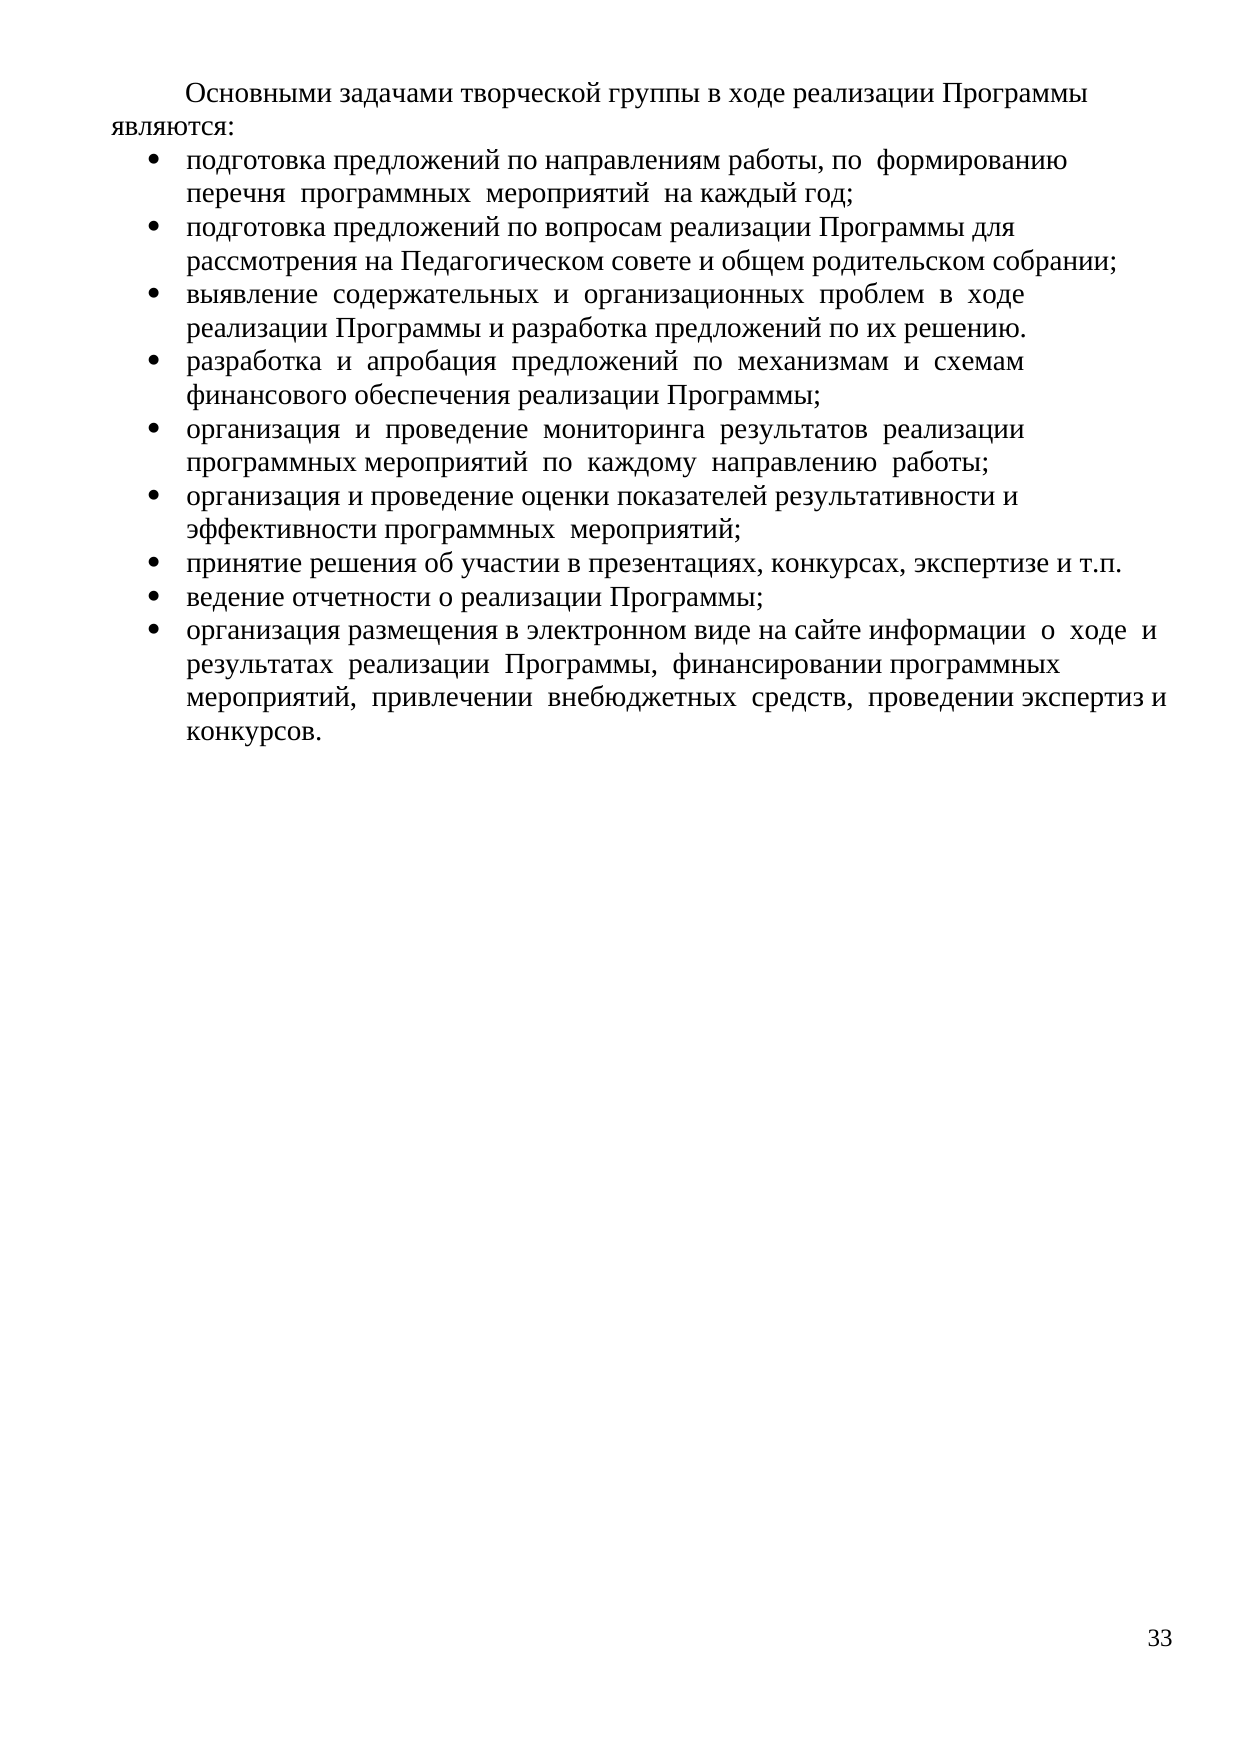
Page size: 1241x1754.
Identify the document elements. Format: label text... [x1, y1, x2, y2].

list организация размещения в электронном виде на сайте информации о ходе и результатах реализации Программы, финансировании программных мероприятий, привлечении внебюджетных средств, проведении экспертиз и конкурсов. [148, 612, 1172, 747]
list организация и проведение мониторинга результатов реализации программных мероприятий по каждому направлению работы; [148, 411, 1172, 478]
list организация и проведение оценки показателей результативности и эффективности программных мероприятий; [148, 478, 1172, 545]
list выявление содержательных и организационных проблем в ходе реализации Программы и разработка предложений по их решению. [148, 276, 1172, 343]
list ведение отчетности о реализации Программы; [148, 579, 1172, 612]
list подготовка предложений по вопросам реализации Программы для рассмотрения на Педагогическом совете и общем родительском собрании; [148, 209, 1172, 276]
list разработка и апробация предложений по механизмам и схемам финансового обеспечения реализации Программы; [148, 343, 1172, 411]
list подготовка предложений по направлениям работы, по формированию перечня программных мероприятий на каждый год; [148, 142, 1172, 209]
text Основными задачами творческой группы в ходе реализации Программы являются: [111, 75, 1172, 142]
list принятие решения об участии в презентациях, конкурсах, экспертизе и т.п. [148, 545, 1172, 579]
